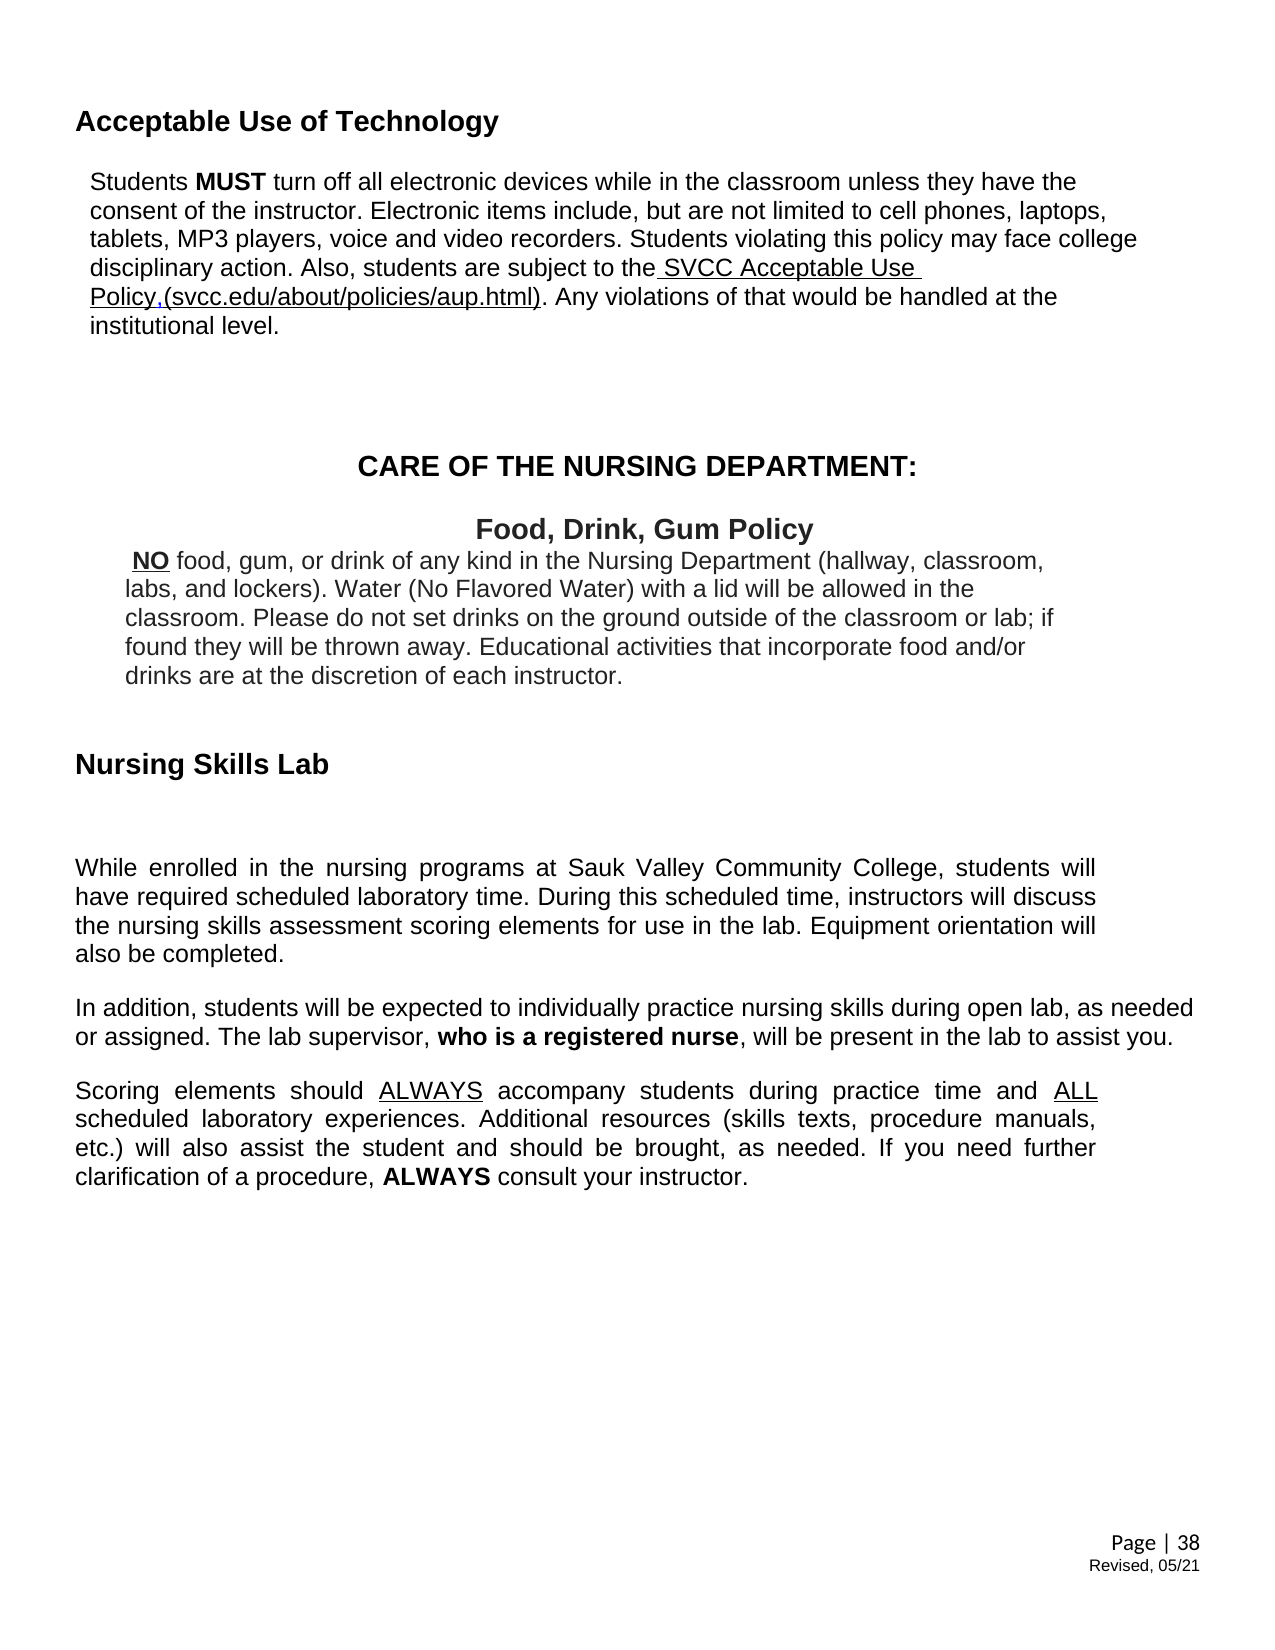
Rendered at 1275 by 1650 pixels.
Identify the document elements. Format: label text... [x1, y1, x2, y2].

subtitle Acceptable Use of Technology [75, 104, 1200, 138]
text Students MUST turn off all electronic devices while in the classroom unless they have the consent of the instructor. Electronic items include, but are not limited to cell phones, laptops, tablets, MP3 players, voice and video recorders. Students violating this policy may face college disciplinary action. Also, students are subject to the SVCC Acceptable Use Policy,(svcc.edu/about/policies/aup.html). Any violations of that would be handled at the institutional level. [89, 167, 1139, 339]
text NO food, gum, or drink of any kind in the Nursing Department (hallway, classroom, labs, and lockers). Water (No Flavored Water) with a lid will be allowed in the classroom. Please do not set drinks on the ground outside of the classroom or lab; if found they will be thrown away. Educational activities that incorporate food and/or drinks are at the discretion of each instructor. [125, 546, 1092, 689]
text While enrolled in the nursing programs at Sauk Valley Community College, students will have required scheduled laboratory time. During this scheduled time, instructors will discuss the nursing skills assessment scoring elements for use in the lab. Equipment orientation will also be completed. [75, 853, 1098, 968]
subtitle CARE OF THE NURSING DEPARTMENT: [75, 449, 1200, 483]
subtitle Nursing Skills Lab [75, 747, 1200, 781]
text In addition, students will be expected to individually practice nursing skills during open lab, as needed or assigned. The lab supervisor, who is a registered nurse, will be present in the lab to assist you. [75, 993, 1200, 1051]
text Food, Drink, Gum Policy [89, 512, 1200, 546]
text Scoring elements should ALWAYS accompany students during practice time and ALL scheduled laboratory experiences. Additional resources (skills texts, procedure manuals, etc.) will also assist the student and should be brought, as needed. If you need further clarification of a procedure, ALWAYS consult your instructor. [75, 1076, 1098, 1191]
